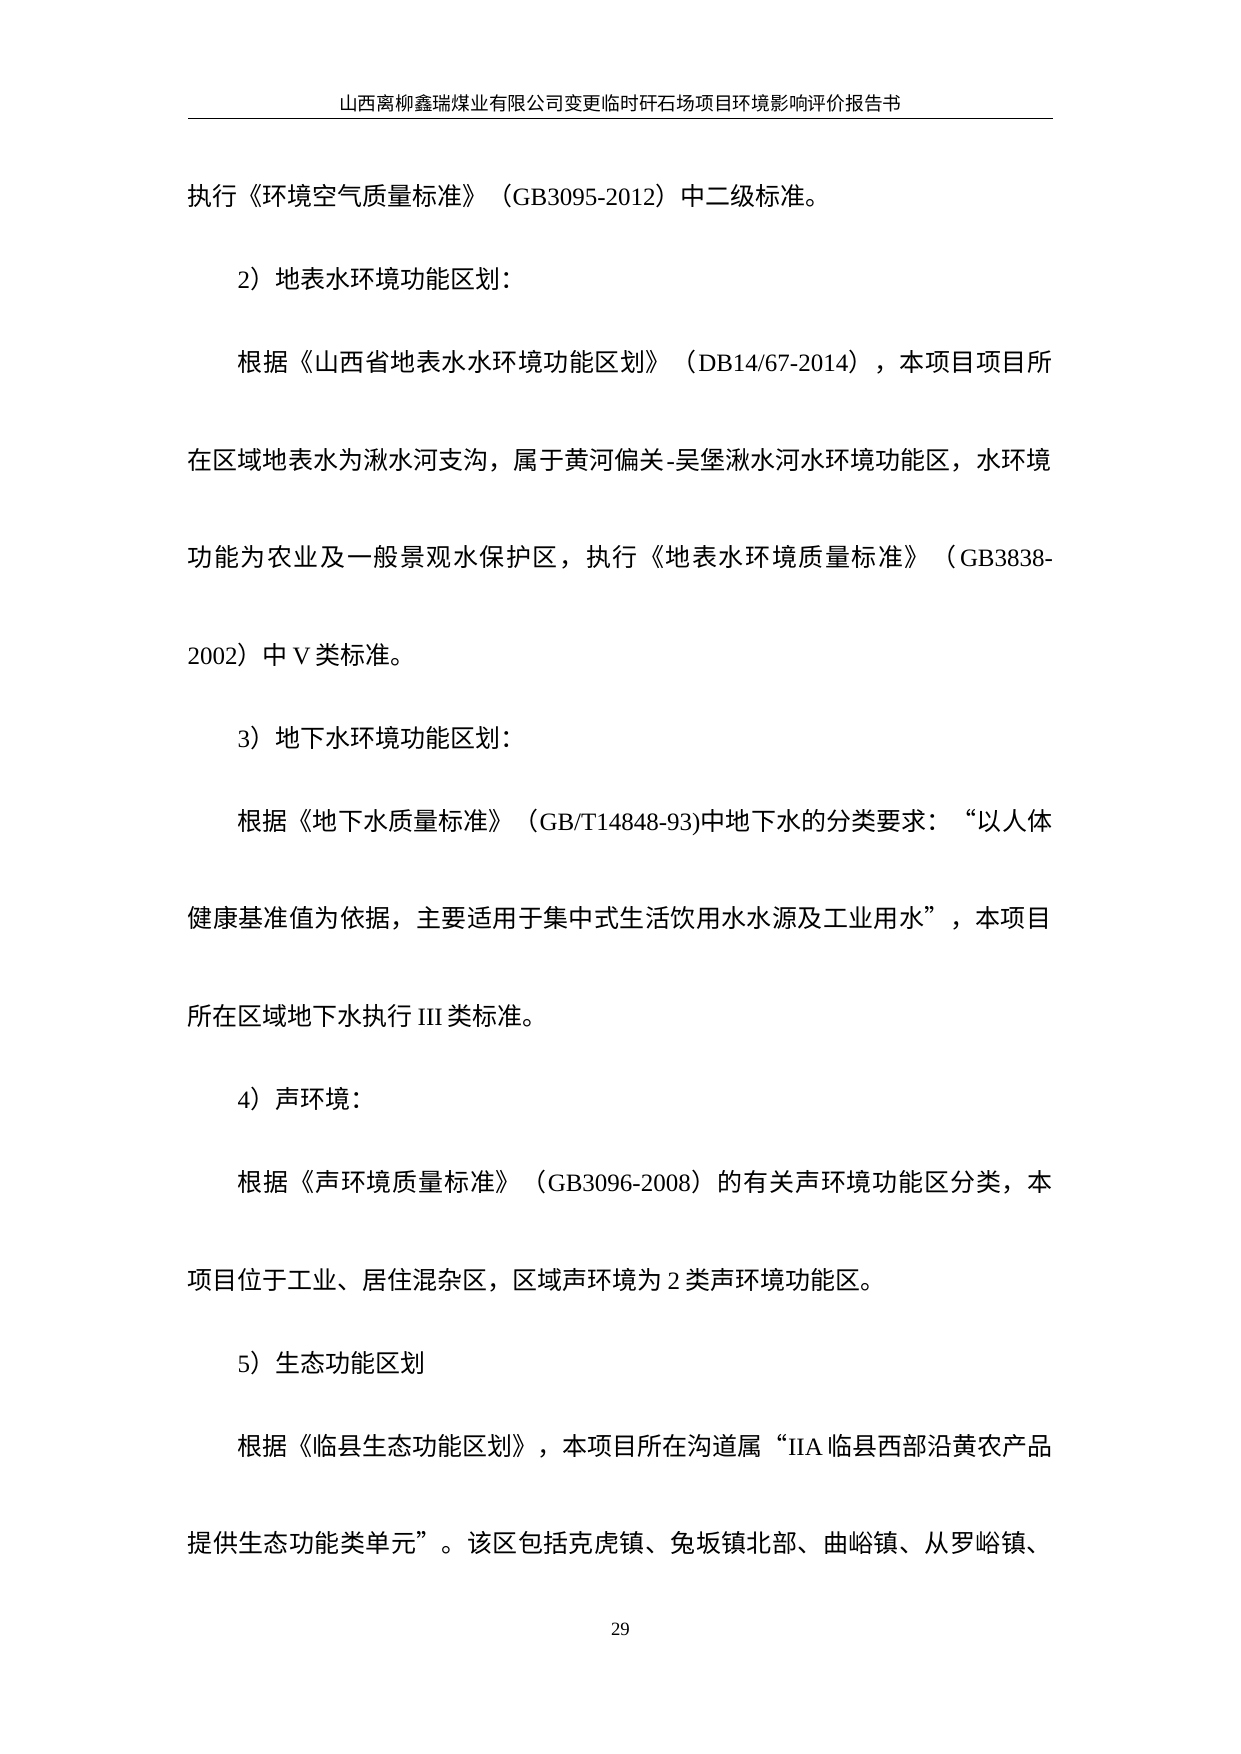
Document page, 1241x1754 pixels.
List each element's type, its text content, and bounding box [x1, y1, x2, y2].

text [187, 162, 1053, 227]
text 根据《地下水质量标准》（GB/T14848-93)中地下水的分类要求：“以人体健康基准值为依据，主要适用于集中式生活饮用水水源及工业用水”，本项目所在区域地下水执行III类标准。 [187, 787, 1053, 1047]
text 根据《山西省地表水水环境功能区划》（DB14/67-2014），本项目项目所在区域地表水为湫水河支沟，属于黄河偏关-吴堡湫水河水环境功能区，水环境功能为农业及一般景观水保护区，执行《地表水环境质量标准》（GB3838-2002）中V类标准。 [187, 328, 1053, 686]
text 3）地下水环境功能区划： [187, 704, 1053, 769]
text 5）生态功能区划 [187, 1329, 1053, 1394]
text 2）地表水环境功能区划： [187, 245, 1053, 310]
text 4）声环境： [187, 1065, 1053, 1130]
text 根据《声环境质量标准》（GB3096-2008）的有关声环境功能区分类，本项目位于工业、居住混杂区，区域声环境为2类声环境功能区。 [187, 1148, 1053, 1311]
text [187, 1412, 1053, 1574]
